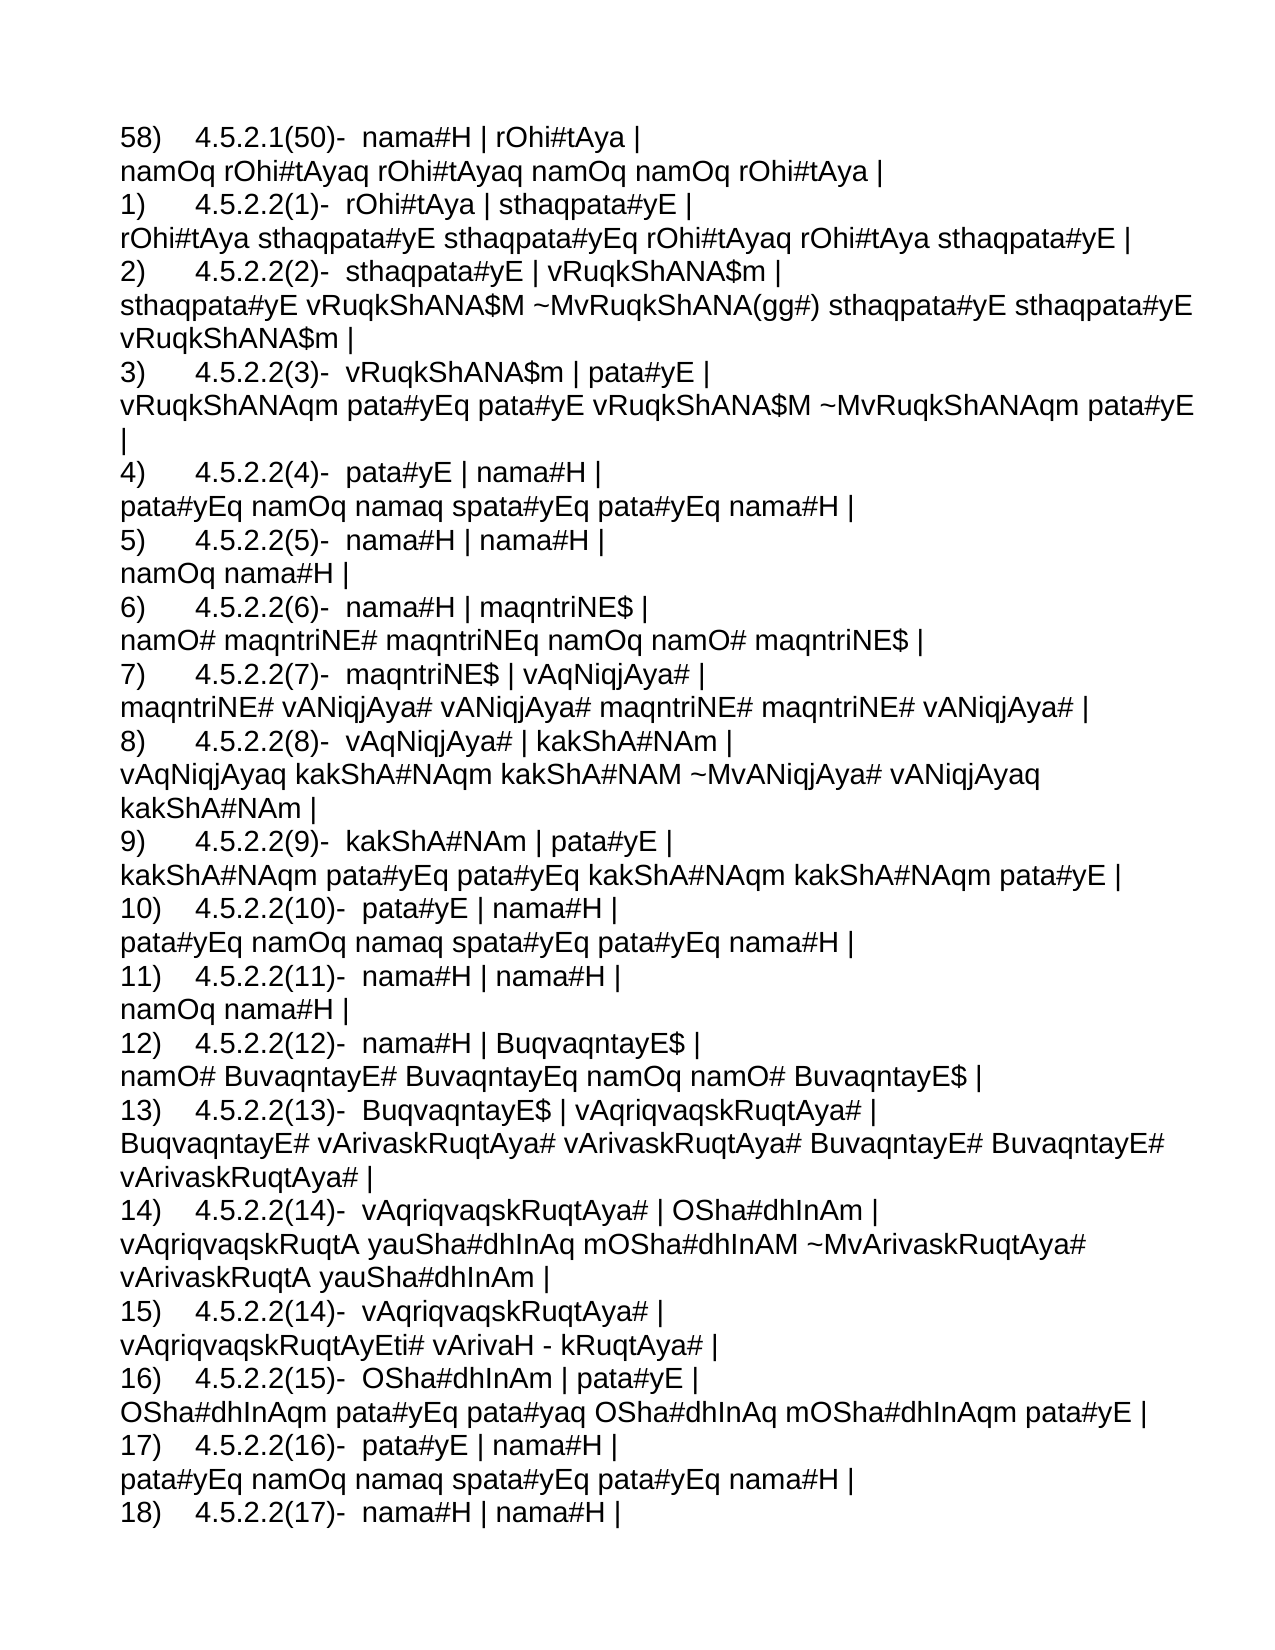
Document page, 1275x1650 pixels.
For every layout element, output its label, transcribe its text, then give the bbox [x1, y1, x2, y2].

text 58) 4.5.2.1(50)- nama#H | rOhi#tAya | [120, 120, 1200, 153]
text BuqvaqntayE# vArivaskRuqtAya# vArivaskRuqtAya# BuvaqntayE# BuvaqntayE# vArivaskRuqtAya# | [120, 1126, 1200, 1193]
text vAqNiqjAyaq kakShA#NAqm kakShA#NAM ~MvANiqjAya# vANiqjAyaq kakShA#NAm | [120, 757, 1200, 824]
text namOq nama#H | [120, 992, 1200, 1026]
text 7) 4.5.2.2(7)- maqntriNE$ | vAqNiqjAya# | [120, 657, 1200, 690]
text namOq rOhi#tAyaq rOhi#tAyaq namOq namOq rOhi#tAya | [120, 153, 1200, 187]
text 5) 4.5.2.2(5)- nama#H | nama#H | [120, 522, 1200, 556]
text 11) 4.5.2.2(11)- nama#H | nama#H | [120, 958, 1200, 992]
text maqntriNE# vANiqjAya# vANiqjAya# maqntriNE# maqntriNE# vANiqjAya# | [120, 690, 1200, 724]
text namO# maqntriNE# maqntriNEq namOq namO# maqntriNE$ | [120, 623, 1200, 657]
text OSha#dhInAqm pata#yEq pata#yaq OSha#dhInAq mOSha#dhInAqm pata#yE | [120, 1394, 1200, 1428]
text namO# BuvaqntayE# BuvaqntayEq namOq namO# BuvaqntayE$ | [120, 1059, 1200, 1093]
text pata#yEq namOq namaq spata#yEq pata#yEq nama#H | [120, 925, 1200, 958]
text pata#yEq namOq namaq spata#yEq pata#yEq nama#H | [120, 489, 1200, 522]
text 8) 4.5.2.2(8)- vAqNiqjAya# | kakShA#NAm | [120, 724, 1200, 757]
text 3) 4.5.2.2(3)- vRuqkShANA$m | pata#yE | [120, 355, 1200, 388]
text vAqriqvaqskRuqtAyEti# vArivaH - kRuqtAya# | [120, 1327, 1200, 1361]
text 2) 4.5.2.2(2)- sthaqpata#yE | vRuqkShANA$m | [120, 254, 1200, 288]
text 12) 4.5.2.2(12)- nama#H | BuqvaqntayE$ | [120, 1026, 1200, 1059]
text sthaqpata#yE vRuqkShANA$M ~MvRuqkShANA(gg#) sthaqpata#yE sthaqpata#yE vRuqkShANA$m | [120, 288, 1200, 355]
text rOhi#tAya sthaqpata#yE sthaqpata#yEq rOhi#tAyaq rOhi#tAya sthaqpata#yE | [120, 221, 1200, 254]
text 9) 4.5.2.2(9)- kakShA#NAm | pata#yE | [120, 824, 1200, 858]
text kakShA#NAqm pata#yEq pata#yEq kakShA#NAqm kakShA#NAqm pata#yE | [120, 858, 1200, 891]
text namOq nama#H | [120, 556, 1200, 589]
text vAqriqvaqskRuqtA yauSha#dhInAq mOSha#dhInAM ~MvArivaskRuqtAya# vArivaskRuqtA yauSha#dhInAm | [120, 1227, 1200, 1294]
text 15) 4.5.2.2(14)- vAqriqvaqskRuqtAya# | [120, 1294, 1200, 1327]
text 14) 4.5.2.2(14)- vAqriqvaqskRuqtAya# | OSha#dhInAm | [120, 1193, 1200, 1227]
text 10) 4.5.2.2(10)- pata#yE | nama#H | [120, 891, 1200, 925]
text 1) 4.5.2.2(1)- rOhi#tAya | sthaqpata#yE | [120, 187, 1200, 221]
text 13) 4.5.2.2(13)- BuqvaqntayE$ | vAqriqvaqskRuqtAya# | [120, 1093, 1200, 1126]
text 6) 4.5.2.2(6)- nama#H | maqntriNE$ | [120, 589, 1200, 623]
text 4) 4.5.2.2(4)- pata#yE | nama#H | [120, 455, 1200, 489]
text vRuqkShANAqm pata#yEq pata#yE vRuqkShANA$M ~MvRuqkShANAqm pata#yE | [120, 388, 1200, 455]
text pata#yEq namOq namaq spata#yEq pata#yEq nama#H | [120, 1462, 1200, 1495]
text 18) 4.5.2.2(17)- nama#H | nama#H | [120, 1495, 1200, 1529]
text 16) 4.5.2.2(15)- OSha#dhInAm | pata#yE | [120, 1361, 1200, 1394]
text 17) 4.5.2.2(16)- pata#yE | nama#H | [120, 1428, 1200, 1462]
